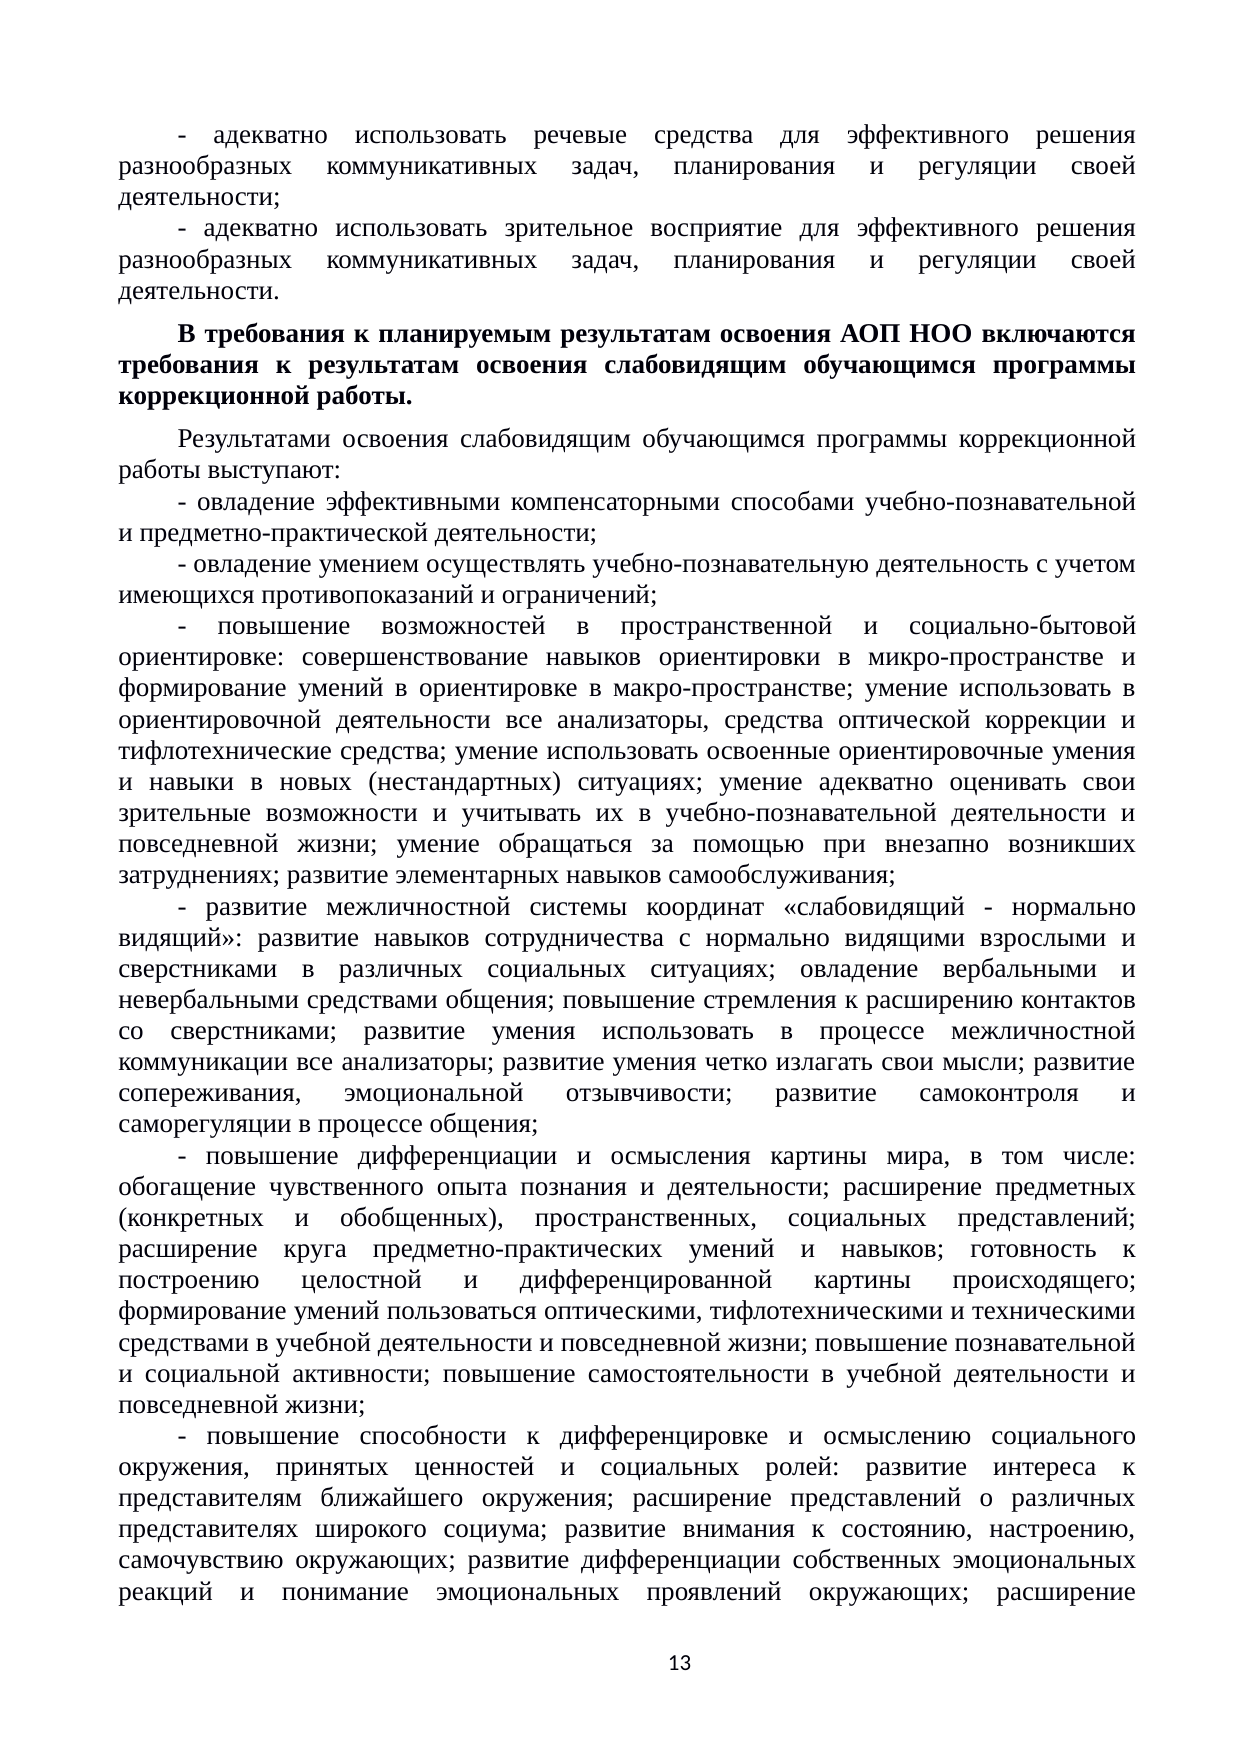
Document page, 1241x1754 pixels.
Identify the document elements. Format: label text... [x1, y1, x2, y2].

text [118, 1419, 1137, 1606]
text - повышение дифференциации и осмысления картины мира, в том числе: обогащение чувственного опыта познания и деятельности; расширение предметных (конкретных и обобщенных), пространственных, социальных представлений; расширение круга предметно-практических умений и навыков; готовность к построению целостной и дифференцированной картины происходящего; формирование умений пользоваться оптическими, тифлотехническими и техническими средствами в учебной деятельности и повседневной жизни; повышение познавательной и социальной активности; повышение самостоятельности в учебной деятельности и повседневной жизни; [118, 1139, 1137, 1419]
text - повышение возможностей в пространственной и социально-бытовой ориентировке: совершенствование навыков ориентировки в микро-пространстве и формирование умений в ориентировке в макро-пространстве; умение использовать в ориентировочной деятельности все анализаторы, средства оптической коррекции и тифлотехнические средства; умение использовать освоенные ориентировочные умения и навыки в новых (нестандартных) ситуациях; умение адекватно оценивать свои зрительные возможности и учитывать их в учебно-познавательной деятельности и повседневной жизни; умение обращаться за помощью при внезапно возникших затруднениях; развитие элементарных навыков самообслуживания; [118, 609, 1137, 889]
text - овладение умением осуществлять учебно-познавательную деятельность с учетом имеющихся противопоказаний и ограничений; [118, 547, 1137, 609]
text - адекватно использовать речевые средства для эффективного решения разнообразных коммуникативных задач, планирования и регуляции своей деятельности; [118, 118, 1137, 212]
text - развитие межличностной системы координат «слабовидящий - нормально видящий»: развитие навыков сотрудничества с нормально видящими взрослыми и сверстниками в различных социальных ситуациях; овладение вербальными и невербальными средствами общения; повышение стремления к расширению контактов со сверстниками; развитие умения использовать в процессе межличностной коммуникации все анализаторы; развитие умения четко излагать свои мысли; развитие сопереживания, эмоциональной отзывчивости; развитие самоконтроля и саморегуляции в процессе общения; [118, 889, 1137, 1139]
text - овладение эффективными компенсаторными способами учебно-познавательной и предметно-практической деятельности; [118, 485, 1137, 547]
text В требования к планируемым результатам освоения АОП НОО включаются требования к результатам освоения слабовидящим обучающимся программы коррекционной работы. [118, 317, 1137, 410]
text - адекватно использовать зрительное восприятие для эффективного решения разнообразных коммуникативных задач, планирования и регуляции своей деятельности. [118, 212, 1137, 305]
text Результатами освоения слабовидящим обучающимся программы коррекционной работы выступают: [118, 422, 1137, 485]
